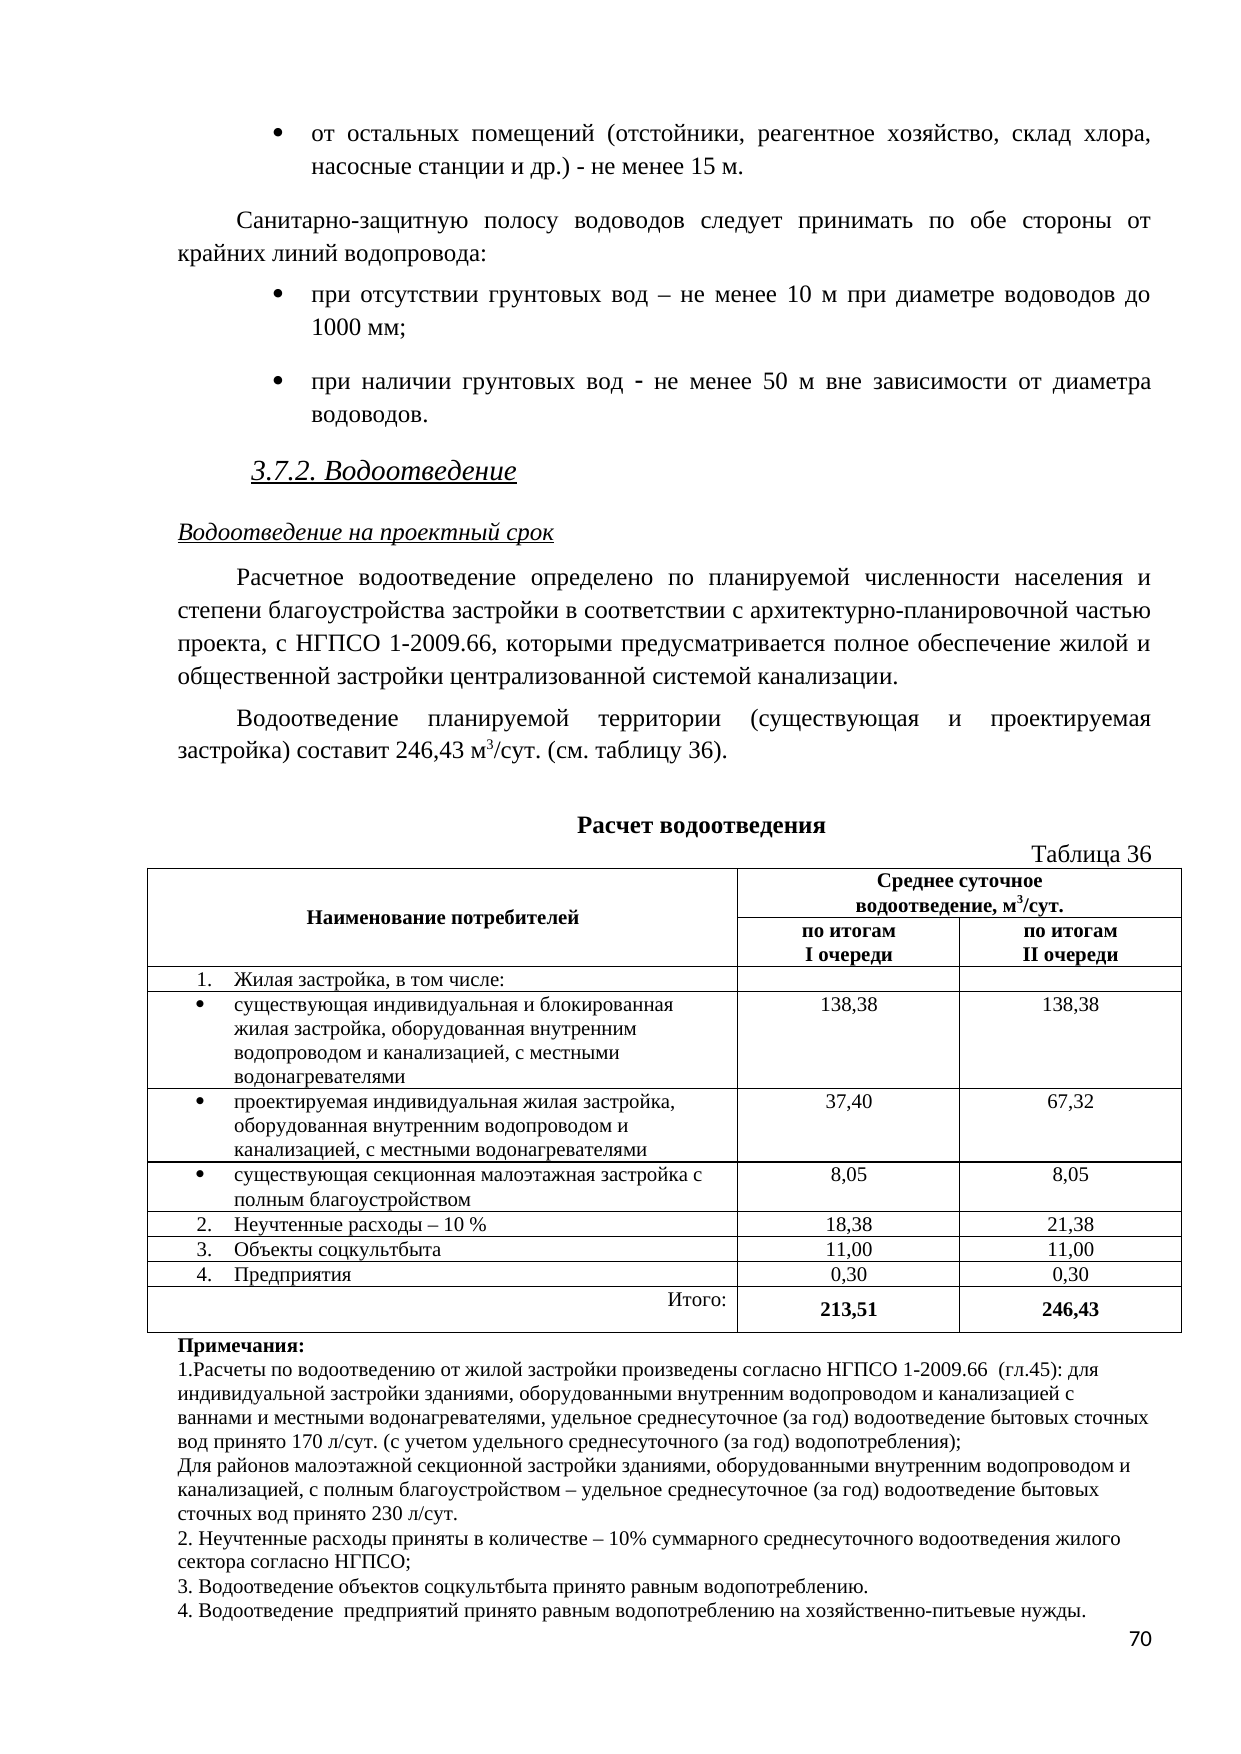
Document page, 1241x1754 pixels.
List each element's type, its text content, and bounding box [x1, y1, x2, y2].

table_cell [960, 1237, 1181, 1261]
text Водоотведение планируемой территории (существующая и проектируемая застройка) составит 246,43 м3/сут. (см. таблицу 36). [177, 703, 1152, 764]
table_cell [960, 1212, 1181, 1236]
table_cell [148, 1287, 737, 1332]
text Водоотведение на проектный срок [177, 517, 1152, 545]
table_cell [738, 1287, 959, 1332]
text Расчетное водоотведение определено по планируемой численности населения и степени благоустройства застройки в соответствии с архитектурно-планировочной частью проекта, с НГПСО 1-2009.66, которыми предусматривается полное обеспечение жилой и общественной застройки централизованной системой канализации. [177, 562, 1152, 690]
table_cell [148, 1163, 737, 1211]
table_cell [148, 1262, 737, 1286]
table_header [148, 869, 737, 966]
text 3.7.2. Водоотведение [251, 453, 1152, 487]
text 4. Водоотведение предприятий принято равным водопотреблению на хозяйственно-питьевые нужды. [177, 1598, 1152, 1622]
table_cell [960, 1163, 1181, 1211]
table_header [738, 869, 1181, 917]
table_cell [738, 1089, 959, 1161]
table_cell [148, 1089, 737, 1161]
text 3. Водоотведение объектов соцкультбыта принято равным водопотреблению. [177, 1573, 1152, 1598]
list при наличии грунтовых вод не менее 50 м вне зависимости от диаметра водоводов. [274, 366, 1152, 428]
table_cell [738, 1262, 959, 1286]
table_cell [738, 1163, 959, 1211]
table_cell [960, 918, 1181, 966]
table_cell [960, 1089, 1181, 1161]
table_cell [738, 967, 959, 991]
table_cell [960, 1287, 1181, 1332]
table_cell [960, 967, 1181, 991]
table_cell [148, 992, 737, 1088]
text Таблица 36 [177, 839, 1152, 867]
text 2. Неучтенные расходы приняты в количестве – 10% суммарного среднесуточного водоотведения жилого сектора согласно НГПСО; [177, 1525, 1152, 1573]
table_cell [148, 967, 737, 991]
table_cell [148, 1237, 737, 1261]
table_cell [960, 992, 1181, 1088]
text Санитарно-защитную полосу водоводов следует принимать по обе стороны от крайних линий водопровода: [177, 205, 1152, 267]
text Расчет водоотведения [177, 810, 1152, 839]
text Для районов малоэтажной секционной застройки зданиями, оборудованными внутренним водопроводом и канализацией, с полным благоустройством – удельное среднесуточное (за год) водоотведение бытовых сточных вод принято 230 л/сут. [177, 1453, 1152, 1525]
text Примечания: [177, 1333, 1152, 1357]
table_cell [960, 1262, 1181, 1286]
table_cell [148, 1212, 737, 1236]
list от остальных помещений (отстойники, реагентное хозяйство, склад хлора, насосные станции и др.) - не менее 15 м. [274, 118, 1152, 180]
list при отсутствии грунтовых вод – не менее 10 м при диаметре водоводов до 1000 мм; [274, 279, 1152, 341]
text 1.Расчеты по водоотведению от жилой застройки произведены согласно НГПСО 1-2009.66 (гл.45): для индивидуальной застройки зданиями, оборудованными внутренним водопроводом и канализацией с ваннами и местными водонагревателями, удельное среднесуточное (за год) водоотведение бытовых сточных вод принято 170 л/сут. (с учетом удельного среднесуточного (за год) водопотребления); [177, 1357, 1152, 1453]
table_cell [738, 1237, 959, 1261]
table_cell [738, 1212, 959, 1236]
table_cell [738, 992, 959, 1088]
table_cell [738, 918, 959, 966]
